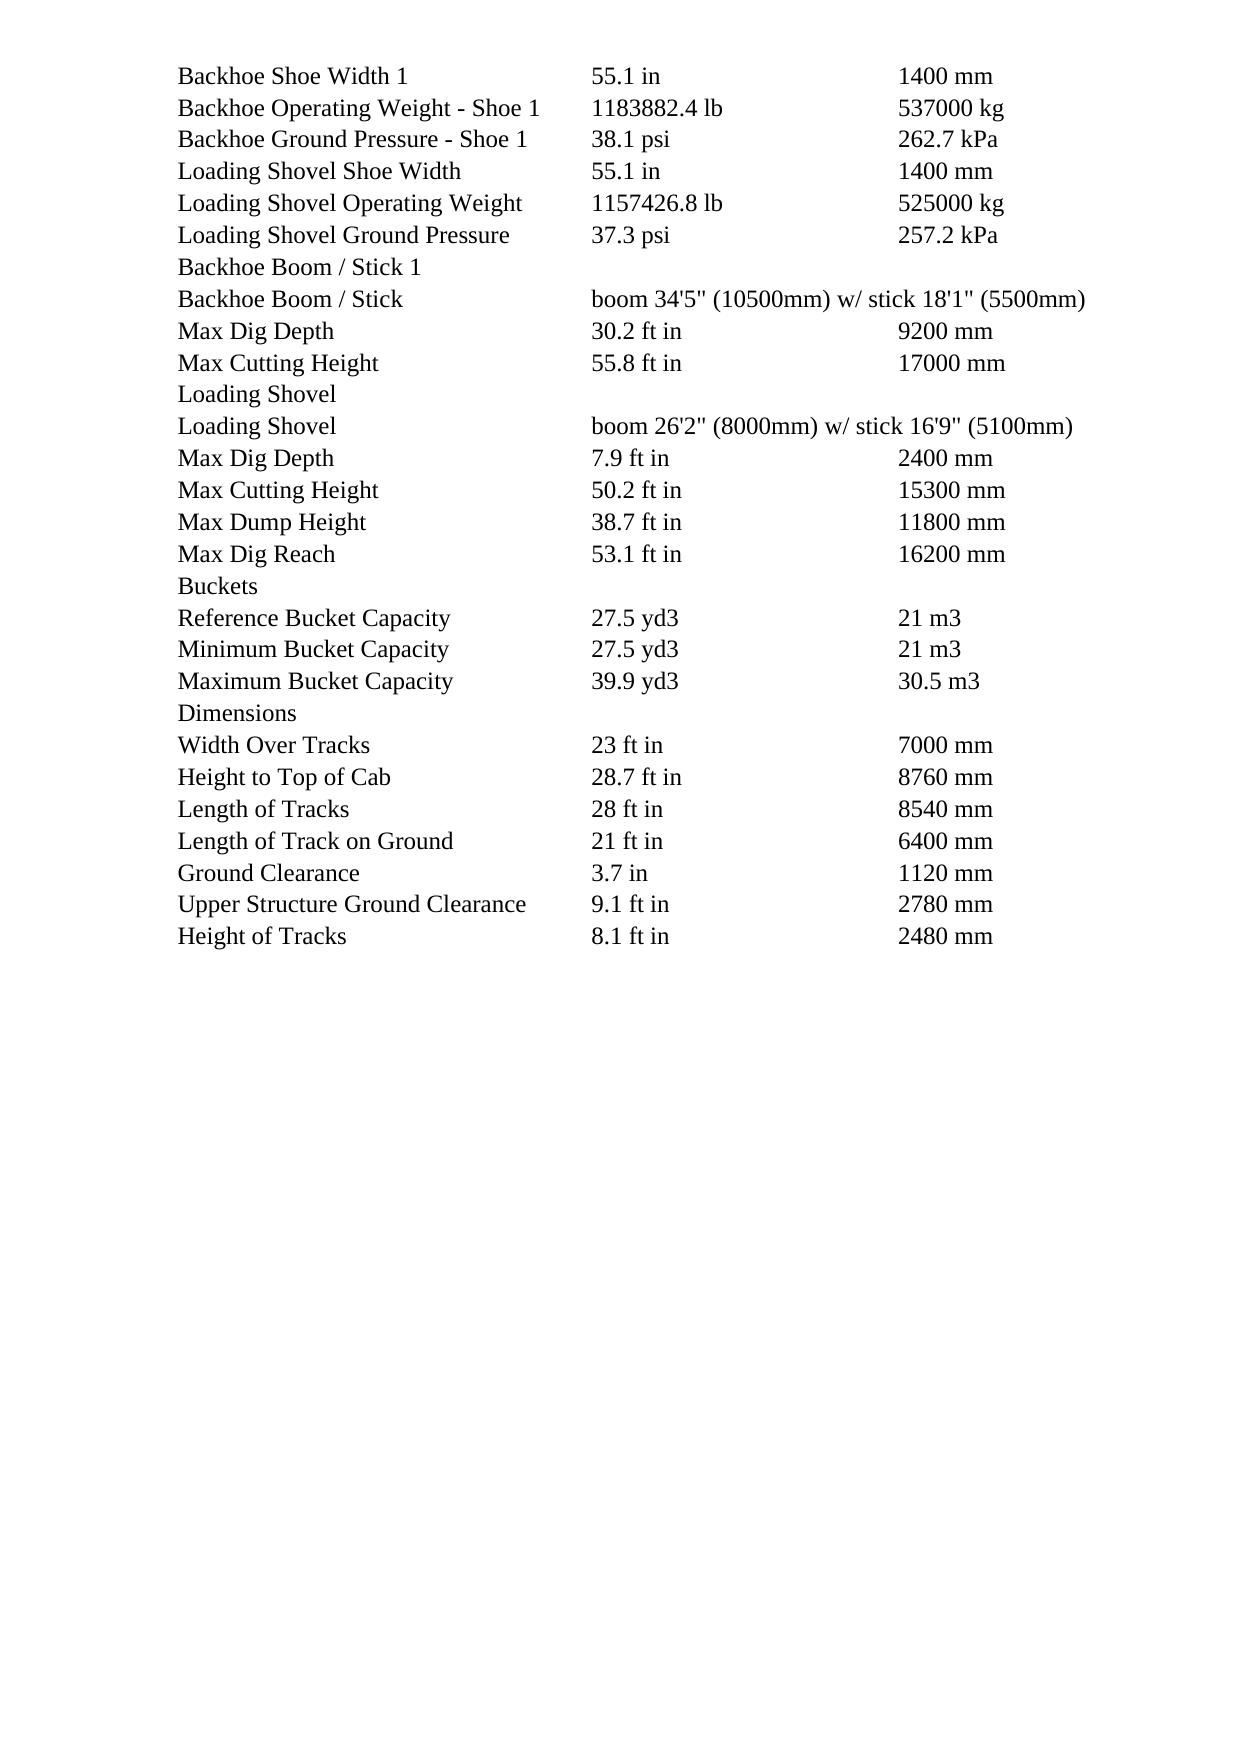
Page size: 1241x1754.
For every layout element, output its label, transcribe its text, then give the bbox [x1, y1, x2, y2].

table_cell 2780 mm [896, 888, 1150, 920]
table_cell Loading Shovel [176, 410, 589, 442]
table_cell 1400 mm [896, 59, 1150, 91]
table_cell Buckets [176, 569, 1150, 601]
table_cell Reference Bucket Capacity [176, 601, 589, 633]
table_cell Loading Shovel Operating Weight [176, 187, 589, 218]
table_cell 7.9 ft in [590, 442, 896, 473]
table_cell Backhoe Boom / Stick 1 [176, 250, 1150, 282]
table_cell 30.2 ft in [590, 314, 896, 346]
table_cell 21 ft in [590, 824, 896, 856]
table_cell 30.5 m3 [896, 665, 1150, 697]
table_cell 9200 mm [896, 314, 1150, 346]
table_cell Backhoe Operating Weight - Shoe 1 [176, 91, 589, 123]
table_cell Loading Shovel Ground Pressure [176, 219, 589, 250]
table_cell Ground Clearance [176, 856, 589, 888]
table_cell 16200 mm [896, 537, 1150, 569]
table_cell 21 m3 [896, 601, 1150, 633]
table_cell Length of Track on Ground [176, 824, 589, 856]
table_cell Backhoe Ground Pressure - Shoe 1 [176, 123, 589, 155]
table_cell Loading Shovel Shoe Width [176, 155, 589, 187]
table_cell Minimum Bucket Capacity [176, 633, 589, 665]
table_cell 2400 mm [896, 442, 1150, 473]
table_cell 38.1 psi [590, 123, 896, 155]
table_cell 2480 mm [896, 920, 1150, 952]
table_cell 9.1 ft in [590, 888, 896, 920]
table_cell 1120 mm [896, 856, 1150, 888]
table_cell Height of Tracks [176, 920, 589, 952]
table_cell 525000 kg [896, 187, 1150, 218]
table_cell Max Dump Height [176, 505, 589, 537]
table_cell boom 34'5" (10500mm) w/ stick 18'1" (5500mm) [590, 282, 1150, 314]
table_cell 17000 mm [896, 346, 1150, 378]
table_cell Backhoe Boom / Stick [176, 282, 589, 314]
table_cell 8540 mm [896, 792, 1150, 824]
table_cell 38.7 ft in [590, 505, 896, 537]
table_cell Maximum Bucket Capacity [176, 665, 589, 697]
table_cell boom 26'2" (8000mm) w/ stick 16'9" (5100mm) [590, 410, 1150, 442]
table_cell 3.7 in [590, 856, 896, 888]
table_cell 257.2 kPa [896, 219, 1150, 250]
table_cell Dimensions [176, 697, 1150, 728]
table_cell 55.8 ft in [590, 346, 896, 378]
table_cell Length of Tracks [176, 792, 589, 824]
table_cell Backhoe Shoe Width 1 [176, 59, 589, 91]
table_cell 23 ft in [590, 729, 896, 760]
table_cell 50.2 ft in [590, 474, 896, 505]
table_cell 53.1 ft in [590, 537, 896, 569]
table_cell 8.1 ft in [590, 920, 896, 952]
table_cell 6400 mm [896, 824, 1150, 856]
table_cell 28 ft in [590, 792, 896, 824]
table_cell 1183882.4 lb [590, 91, 896, 123]
table_cell 55.1 in [590, 59, 896, 91]
table_cell 262.7 kPa [896, 123, 1150, 155]
table_cell 537000 kg [896, 91, 1150, 123]
table_cell Upper Structure Ground Clearance [176, 888, 589, 920]
table_cell Max Dig Depth [176, 442, 589, 473]
table_cell Width Over Tracks [176, 729, 589, 760]
table_cell 28.7 ft in [590, 760, 896, 792]
table_cell 21 m3 [896, 633, 1150, 665]
table_cell Height to Top of Cab [176, 760, 589, 792]
table_cell 55.1 in [590, 155, 896, 187]
table_cell Max Cutting Height [176, 346, 589, 378]
table_cell 39.9 yd3 [590, 665, 896, 697]
table_cell 27.5 yd3 [590, 633, 896, 665]
table_cell Loading Shovel [176, 378, 1150, 410]
table_cell 15300 mm [896, 474, 1150, 505]
table_cell 1400 mm [896, 155, 1150, 187]
table_cell Max Dig Depth [176, 314, 589, 346]
table_cell 27.5 yd3 [590, 601, 896, 633]
table_cell Max Dig Reach [176, 537, 589, 569]
table_cell 7000 mm [896, 729, 1150, 760]
table_cell Max Cutting Height [176, 474, 589, 505]
table_cell 1157426.8 lb [590, 187, 896, 218]
table_cell 8760 mm [896, 760, 1150, 792]
table_cell 37.3 psi [590, 219, 896, 250]
table_cell 11800 mm [896, 505, 1150, 537]
